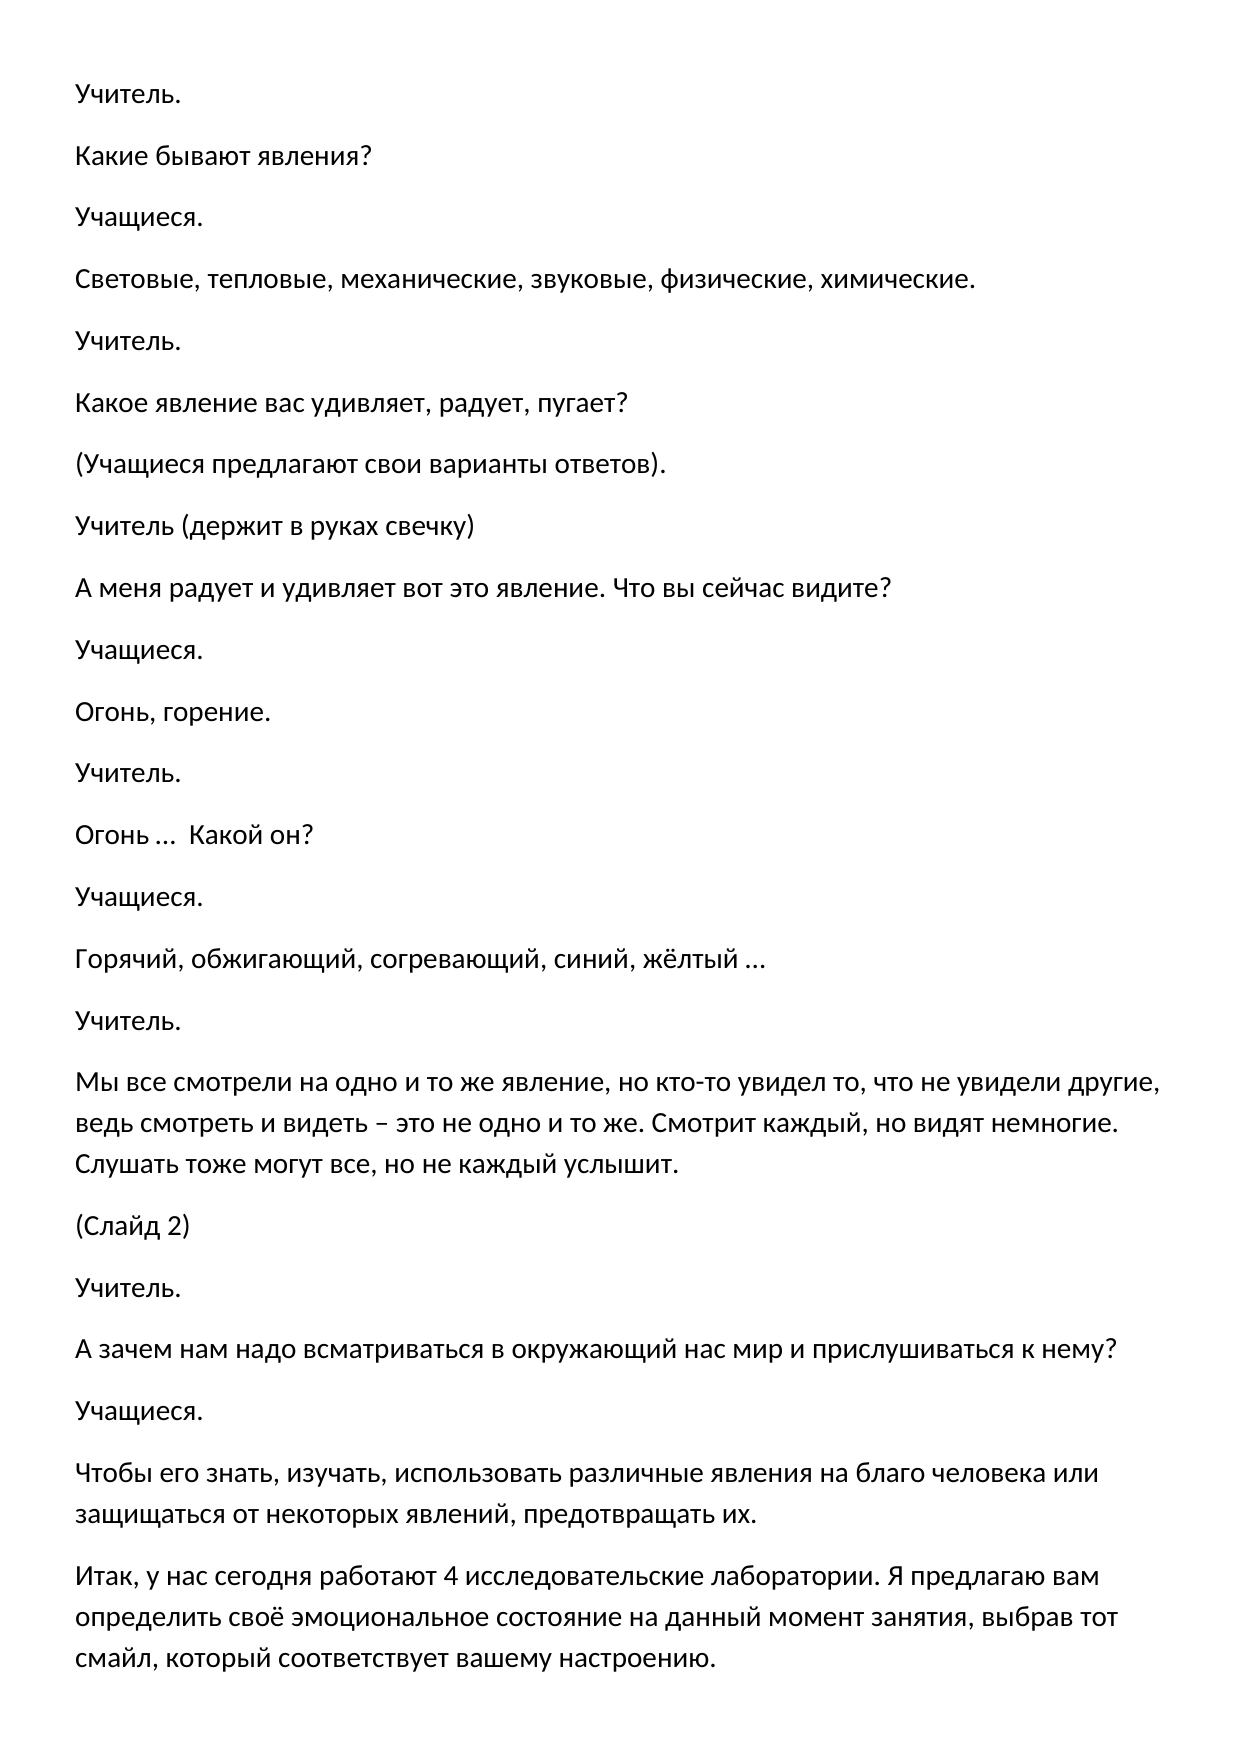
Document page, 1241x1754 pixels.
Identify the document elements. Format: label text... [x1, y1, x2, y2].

text Учитель. [75, 754, 1165, 790]
text Итак, у нас сегодня работают 4 исследовательские лаборатории. Я предлагаю вам определить своё эмоциональное состояние на данный момент занятия, выбрав тот смайл, который соответствует вашему настроению. [75, 1557, 1165, 1674]
text Огонь, горение. [75, 693, 1165, 728]
text А меня радует и удивляет вот это явление. Что вы сейчас видите? [75, 569, 1165, 605]
text (Слайд 2) [75, 1207, 1165, 1243]
text Учитель. [75, 1269, 1165, 1304]
text Какие бывают явления? [75, 137, 1165, 172]
text Горячий, обжигающий, согревающий, синий, жёлтый … [75, 940, 1165, 975]
text Световые, тепловые, механические, звуковые, физические, химические. [75, 260, 1165, 296]
text Учитель. [75, 322, 1165, 358]
text Мы все смотрели на одно и то же явление, но кто-то увидел то, что не увидели другие, ведь смотреть и видеть – это не одно и то же. Смотрит каждый, но видят немногие. Слушать тоже могут все, но не каждый услышит. [75, 1063, 1165, 1181]
text Огонь … Какой он? [75, 816, 1165, 852]
text Учащиеся. [75, 631, 1165, 667]
text Учащиеся. [75, 878, 1165, 914]
text А зачем нам надо всматриваться в окружающий нас мир и прислушиваться к нему? [75, 1331, 1165, 1366]
text (Учащиеся предлагают свои варианты ответов). [75, 446, 1165, 481]
text Чтобы его знать, изучать, использовать различные явления на благо человека или защищаться от некоторых явлений, предотвращать их. [75, 1454, 1165, 1531]
text Какое явление вас удивляет, радует, пугает? [75, 384, 1165, 419]
text Учитель. [75, 75, 1165, 111]
text Учащиеся. [75, 1392, 1165, 1428]
text Учащиеся. [75, 198, 1165, 234]
text Учитель. [75, 1002, 1165, 1037]
text Учитель (держит в руках свечку) [75, 507, 1165, 543]
